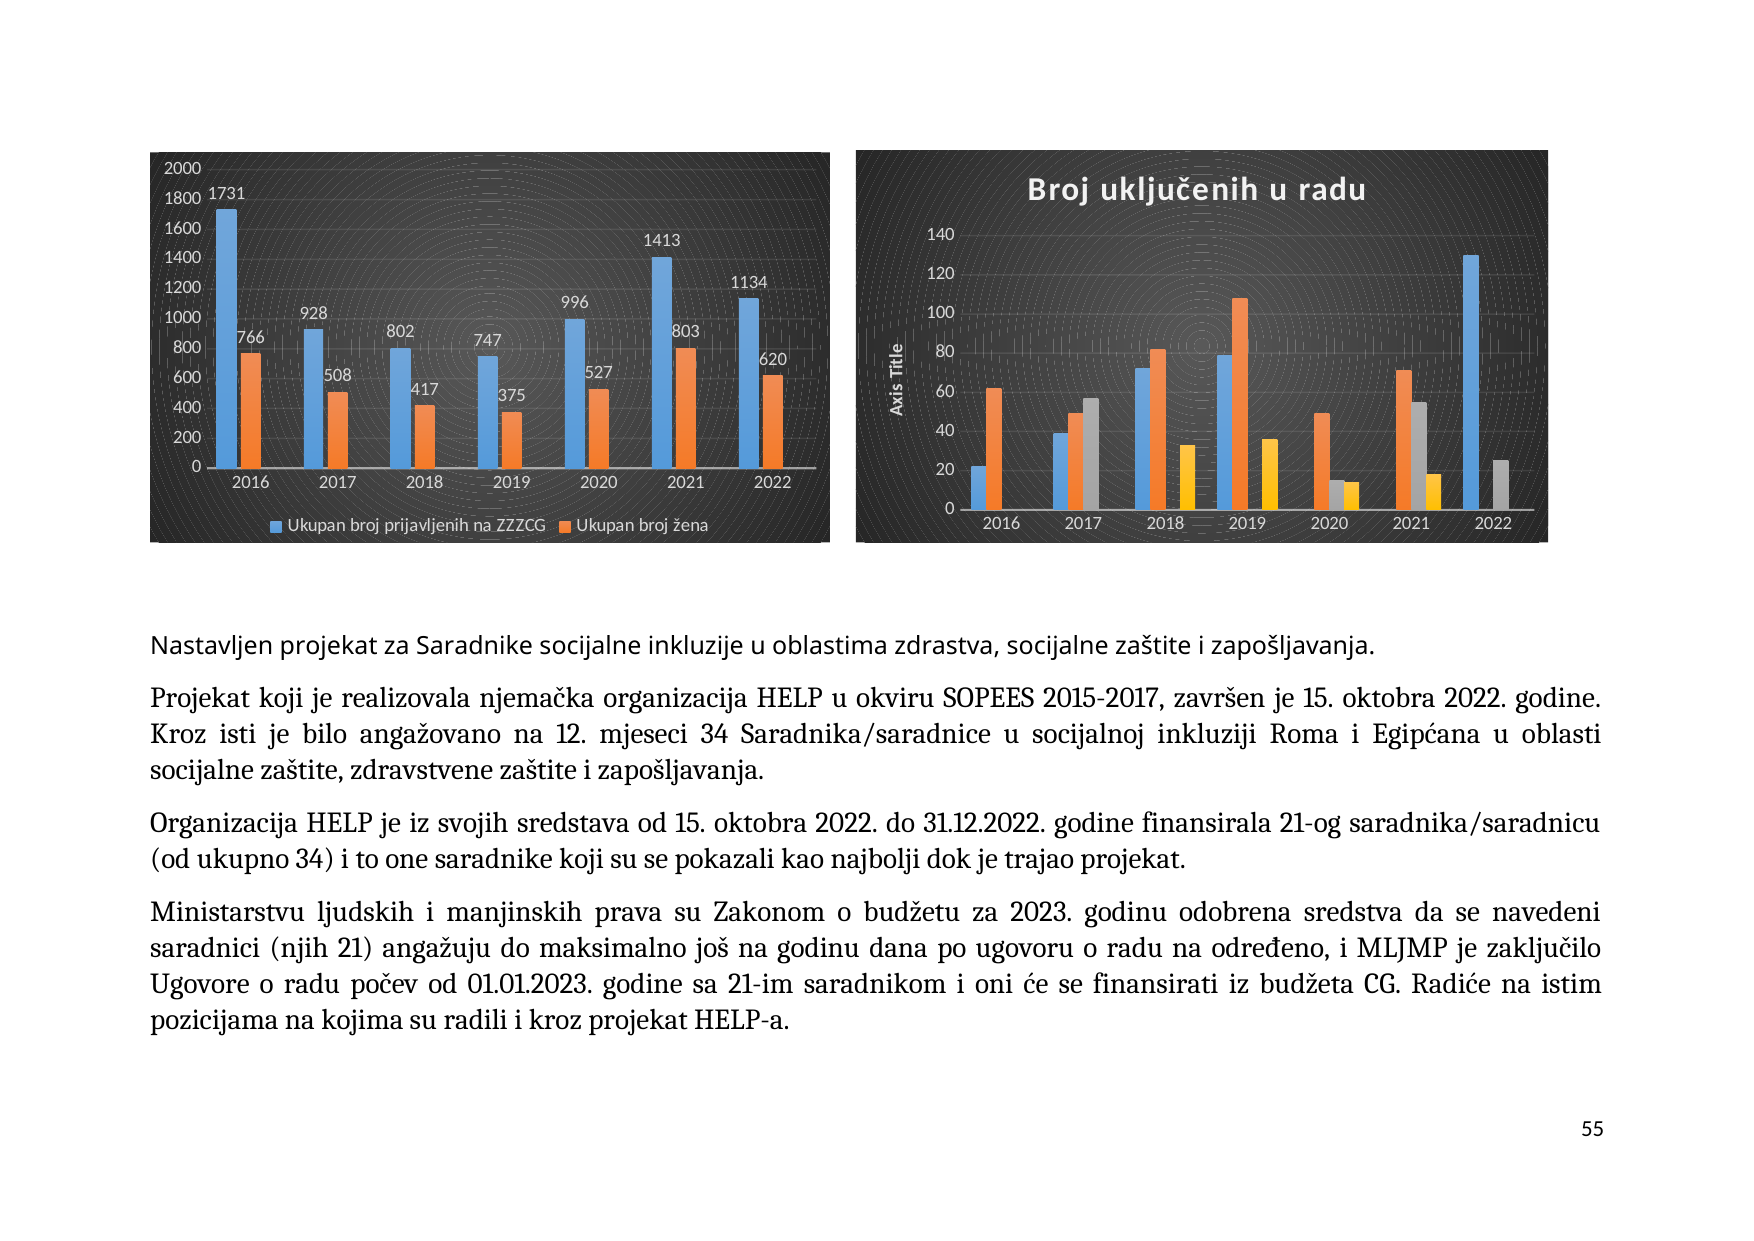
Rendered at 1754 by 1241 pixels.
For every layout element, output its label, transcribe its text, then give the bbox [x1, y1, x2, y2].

text Ministarstvu ljudskih i manjinskih prava su Zakonom o budžetu za 2023. godinu odobrena sredstva da se navedeni saradnici (njih 21) angažuju do maksimalno još na godinu dana po ugovoru o radu na određeno, i MLJMP je zaključilo Ugovore o radu počev od 01.01.2023. godine sa 21-im saradnikom i oni će se finansirati iz budžeta CG. Radiće na istim pozicijama na kojima su radili i kroz projekat HELP-a. [150, 895, 1604, 1037]
text Projekat koji je realizovala njemačka organizacija HELP u okviru SOPEES 2015-2017, završen je 15. oktobra 2022. godine. Kroz isti je bilo angažovano na 12. mjeseci 34 Saradnika/saradnice u socijalnoj inkluziji Roma i Egipćana u oblasti socijalne zaštite, zdravstvene zaštite i zapošljavanja. [150, 681, 1604, 787]
text Nastavljen projekat za Saradnike socijalne inkluzije u oblastima zdrastva, socijalne zaštite i zapošljavanja. [150, 627, 1604, 661]
text Organizacija HELP je iz svojih sredstava od 15. oktobra 2022. do 31.12.2022. godine finansirala 21-og saradnika/saradnicu (od ukupno 34) i to one saradnike koji su se pokazali kao najbolji dok je trajao projekat. [150, 806, 1604, 876]
